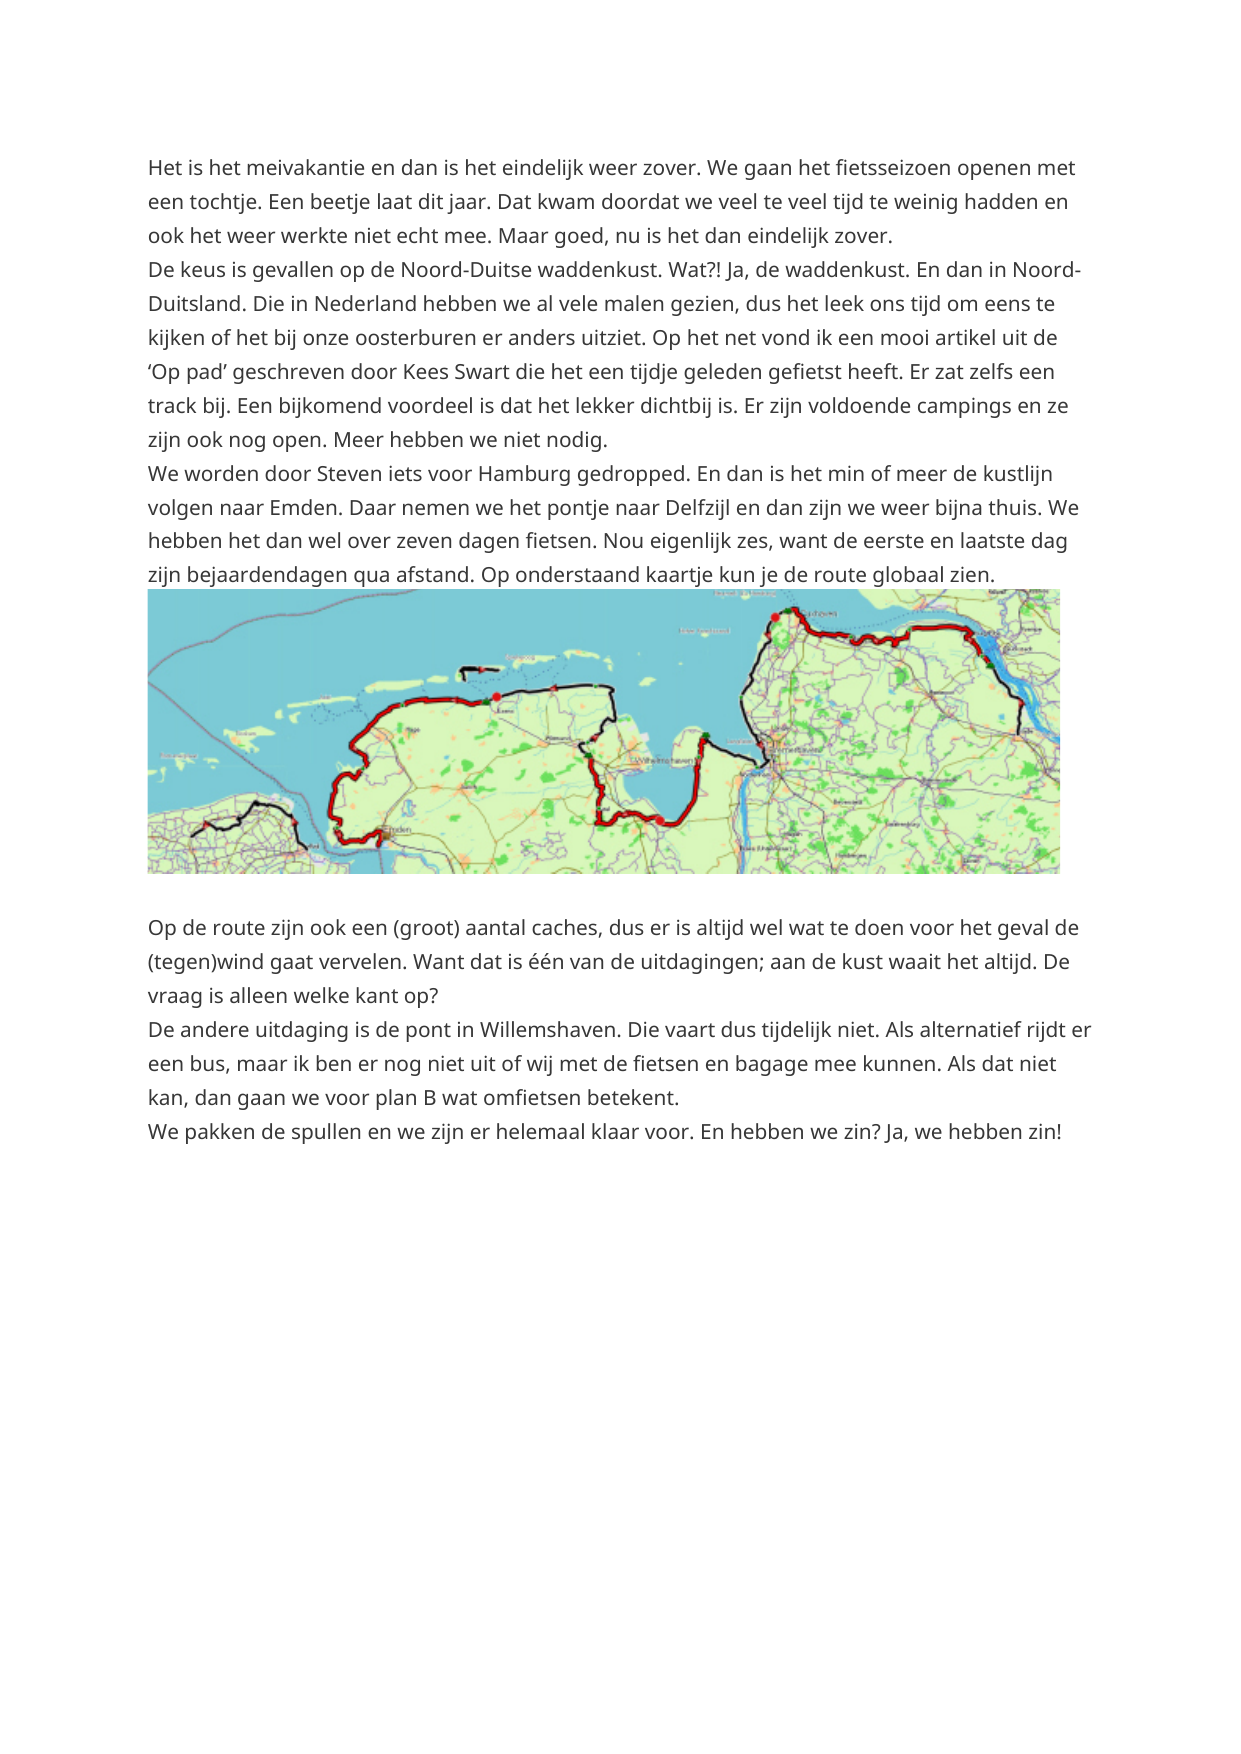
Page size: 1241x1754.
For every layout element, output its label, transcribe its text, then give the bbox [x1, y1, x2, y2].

text We pakken de spullen en we zijn er helemaal klaar voor. En hebben we zin? Ja, we hebben zin! [148, 1111, 1093, 1145]
text Het is het meivakantie en dan is het eindelijk weer zover. We gaan het fietsseizoen openen met een tochtje. Een beetje laat dit jaar. Dat kwam doordat we veel te veel tijd te weinig hadden en ook het weer werkte niet echt mee. Maar goed, nu is het dan eindelijk zover. De keus is gevallen op de Noord-Duitse waddenkust. Wat?! Ja, de waddenkust. En dan in Noord-Duitsland. Die in Nederland hebben we al vele malen gezien, dus het leek ons tijd om eens te kijken of het bij onze oosterburen er anders uitziet. Op het net vond ik een mooi artikel uit de ‘Op pad’ geschreven door Kees Swart die het een tijdje geleden gefietst heeft. Er zat zelfs een track bij. Een bijkomend voordeel is dat het lekker dichtbij is. Er zijn voldoende campings en ze zijn ook nog open. Meer hebben we niet nodig. [148, 148, 1093, 453]
picture [147, 589, 1061, 874]
text Op de route zijn ook een (groot) aantal caches, dus er is altijd wel wat te doen voor het geval de (tegen)wind gaat vervelen. Want dat is één van de uitdagingen; aan de kust waait het altijd. De vraag is alleen welke kant op? De andere uitdaging is de pont in Willemshaven. Die vaart dus tijdelijk niet. Als alternatief rijdt er een bus, maar ik ben er nog niet uit of wij met de fietsen en bagage mee kunnen. Als dat niet kan, dan gaan we voor plan B wat omfietsen betekent. [148, 907, 1093, 1111]
text We worden door Steven iets voor Hamburg gedropped. En dan is het min of meer de kustlijn volgen naar Emden. Daar nemen we het pontje naar Delfzijl en dan zijn we weer bijna thuis. We hebben het dan wel over zeven dagen fietsen. Nou eigenlijk zes, want de eerste en laatste dag zijn bejaardendagen qua afstand. Op onderstaand kaartje kun je de route globaal zien. [148, 453, 1093, 589]
